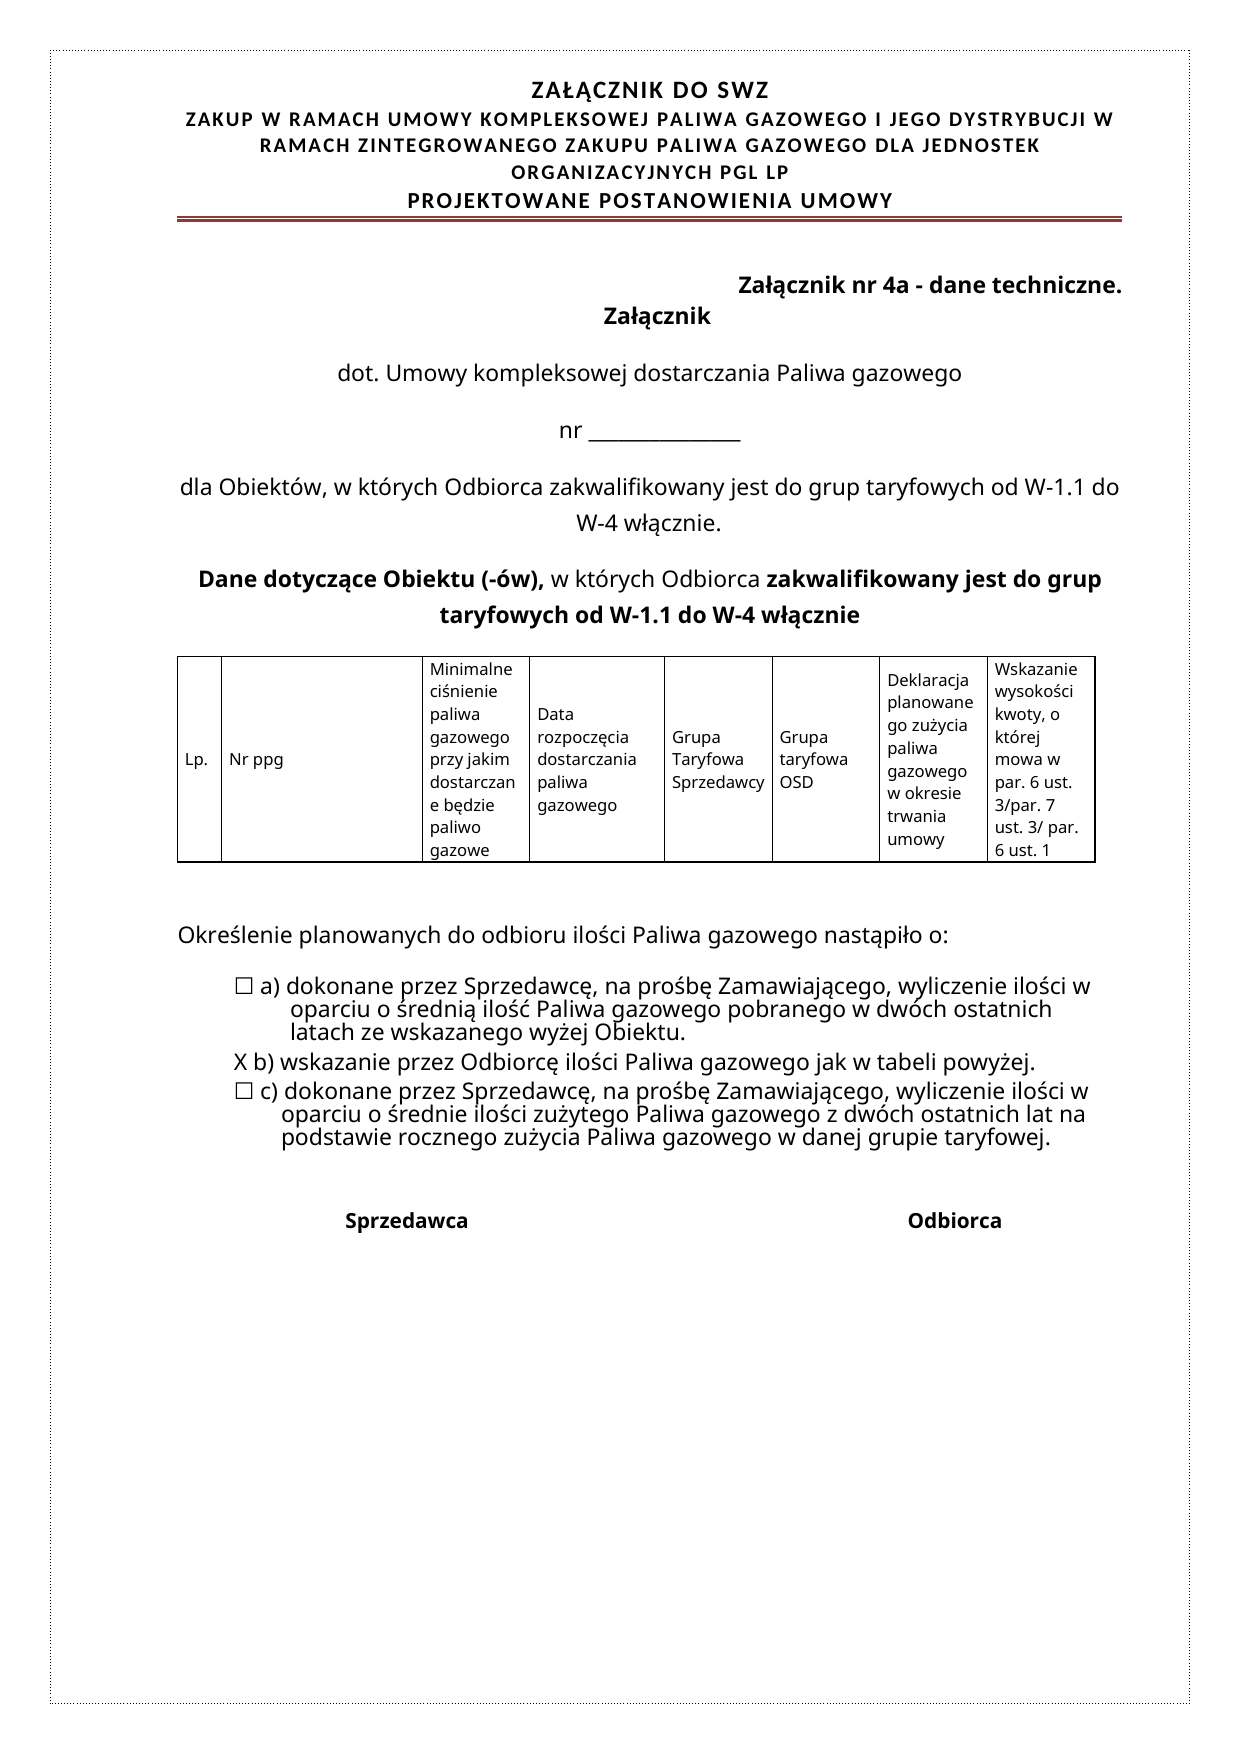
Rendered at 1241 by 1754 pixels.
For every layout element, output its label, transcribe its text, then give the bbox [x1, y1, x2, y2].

table_header Nr ppg [222, 657, 422, 861]
text X b) wskazanie przez Odbiorcę ilości Paliwa gazowego jak w tabeli powyżej. [233, 1052, 1122, 1075]
text dla Obiektów, w których Odbiorca zakwalifikowany jest do grup taryfowych od W-1.1 do W-4 włącznie. [177, 471, 1122, 538]
text ☐ a) dokonane przez Sprzedawcę, na prośbę Zamawiającego, wyliczenie ilości w oparciu o średnią ilość Paliwa gazowego pobranego w dwóch ostatnich latach ze wskazanego wyżej Obiektu. [233, 976, 1122, 1045]
table_header Minimalne ciśnienie paliwa gazowego przy jakim dostarczane będzie paliwo gazowe [423, 657, 529, 861]
text Określenie planowanych do odbioru ilości Paliwa gazowego nastąpiło o: [177, 919, 1122, 951]
table_header Grupa taryfowa OSD [773, 657, 879, 861]
table_header Data rozpoczęcia dostarczania paliwa gazowego [530, 657, 664, 861]
text ☐ c) dokonane przez Sprzedawcę, na prośbę Zamawiającego, wyliczenie ilości w oparciu o średnie ilości zużytego Paliwa gazowego z dwóch ostatnich lat na podstawie rocznego zużycia Paliwa gazowego w danej grupie taryfowej. [233, 1081, 1122, 1150]
text nr _______________ [177, 414, 1122, 445]
text Sprzedawca Odbiorca [177, 1207, 1122, 1235]
table_header Deklaracja planowanego zużycia paliwa gazowego w okresie trwania umowy [880, 657, 987, 861]
text Dane dotyczące Obiektu (-ów), w których Odbiorca zakwalifikowany jest do grup taryfowych od W-1.1 do W-4 włącznie [177, 563, 1122, 631]
text Załącznik [192, 300, 1122, 332]
table_header Wskazanie wysokości kwoty, o której mowa w par. 6 ust. 3/par. 7 ust. 3/ par. 6 ust. 1 [988, 657, 1094, 861]
text Załącznik nr 4a - dane techniczne. [177, 269, 1122, 300]
table_header Grupa Taryfowa Sprzedawcy [665, 657, 772, 861]
table_header Lp. [178, 657, 221, 861]
text dot. Umowy kompleksowej dostarczania Paliwa gazowego [177, 357, 1122, 388]
